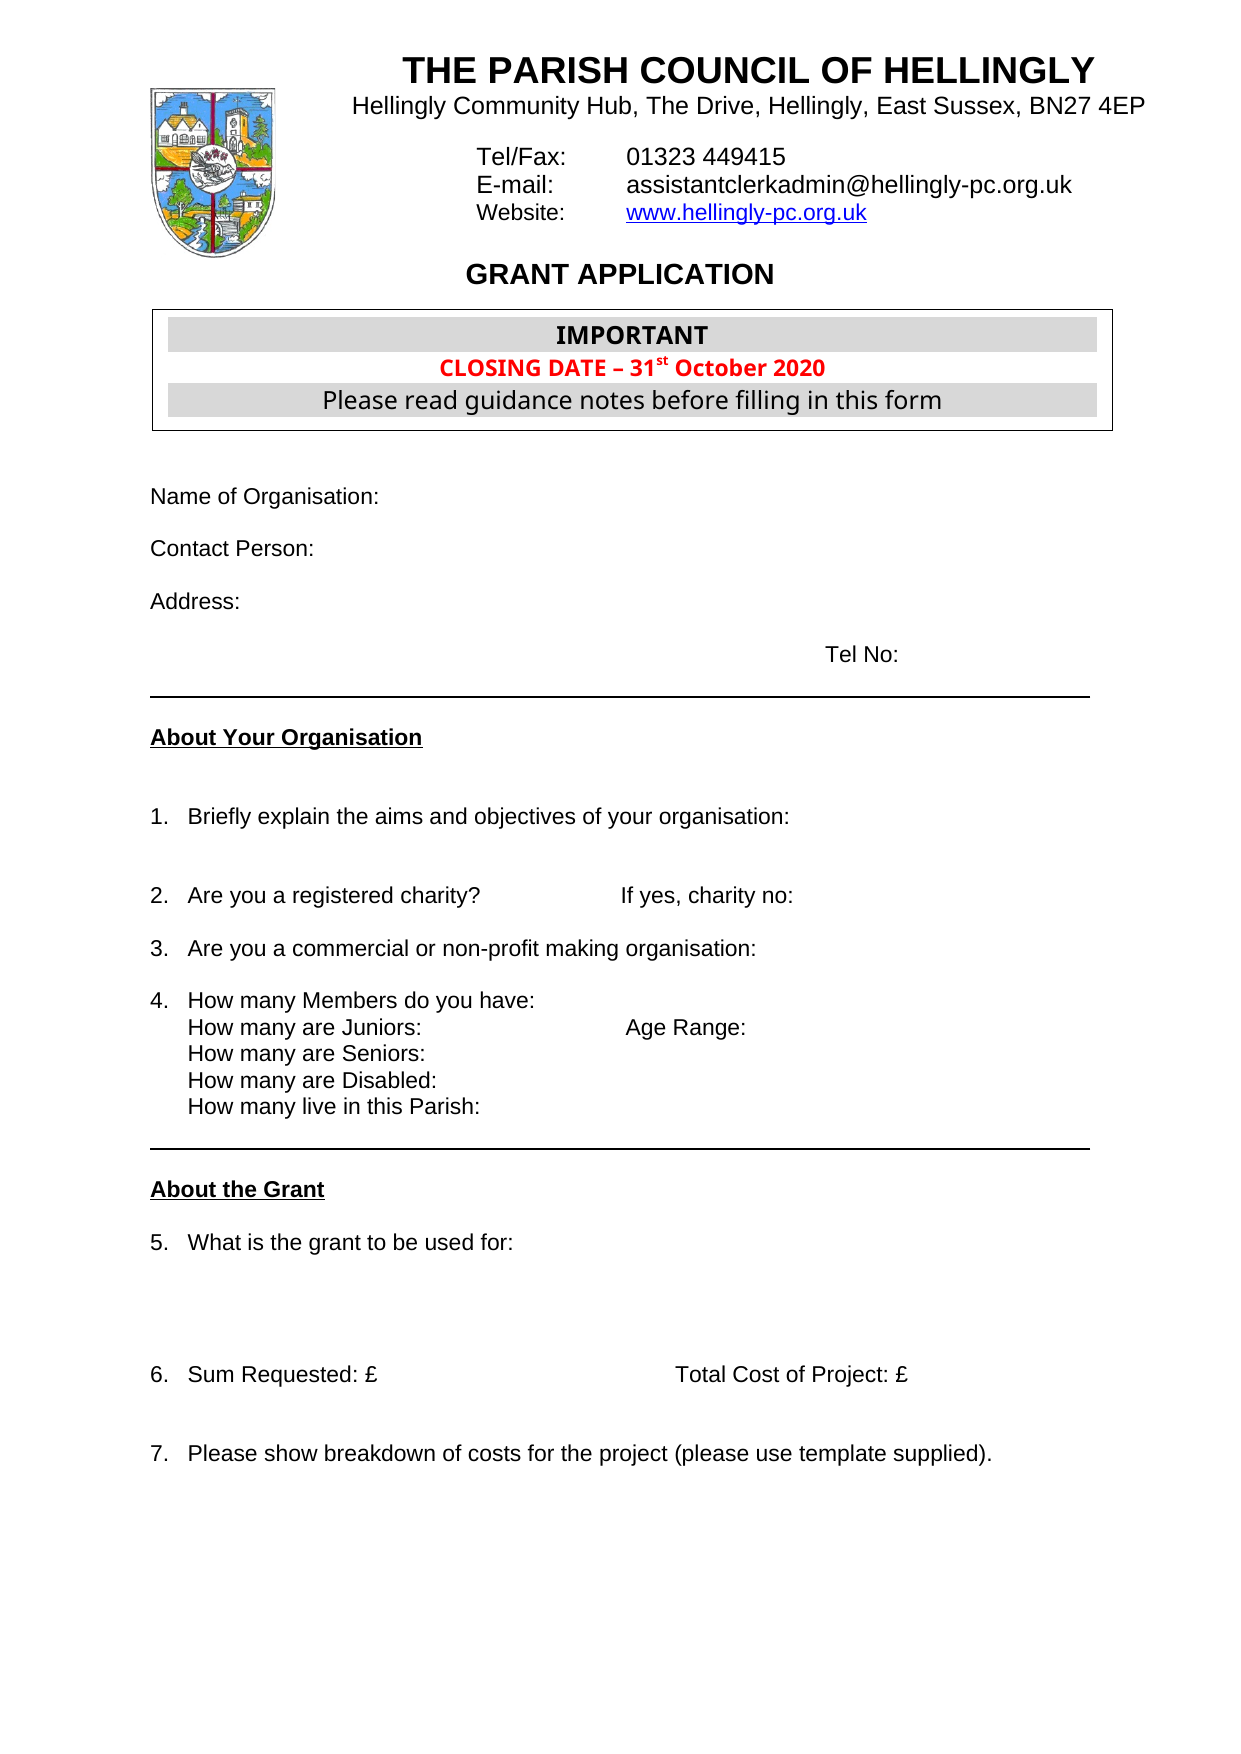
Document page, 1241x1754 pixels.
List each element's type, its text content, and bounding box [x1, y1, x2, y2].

text About Your Organisation [150, 724, 1090, 750]
text How many are Juniors: Age Range: [187, 1014, 1090, 1040]
subtitle Name of Organisation: [150, 483, 1090, 509]
text How many live in this Parish: [187, 1093, 1090, 1119]
list Sum Requested: £ Total Cost of Project: £ [150, 1361, 1090, 1387]
list What is the grant to be used for: [150, 1229, 1090, 1255]
list Are you a registered charity? If yes, charity no: [150, 882, 1090, 908]
text How many are Seniors: [187, 1040, 1090, 1067]
subtitle GRANT APPLICATION [150, 257, 1090, 291]
list Briefly explain the aims and objectives of your organisation: [150, 803, 1090, 829]
text Contact Person: [150, 535, 1090, 562]
text Tel No: [825, 641, 1090, 667]
list How many Members do you have: [150, 987, 1090, 1014]
picture [150, 88, 275, 258]
list Are you a commercial or non-profit making organisation: [150, 935, 1090, 961]
subtitle About the Grant [150, 1176, 1090, 1202]
text Address: [150, 588, 1090, 641]
list Please show breakdown of costs for the project (please use template supplied). [150, 1440, 1090, 1466]
text How many are Disabled: [187, 1067, 1090, 1093]
